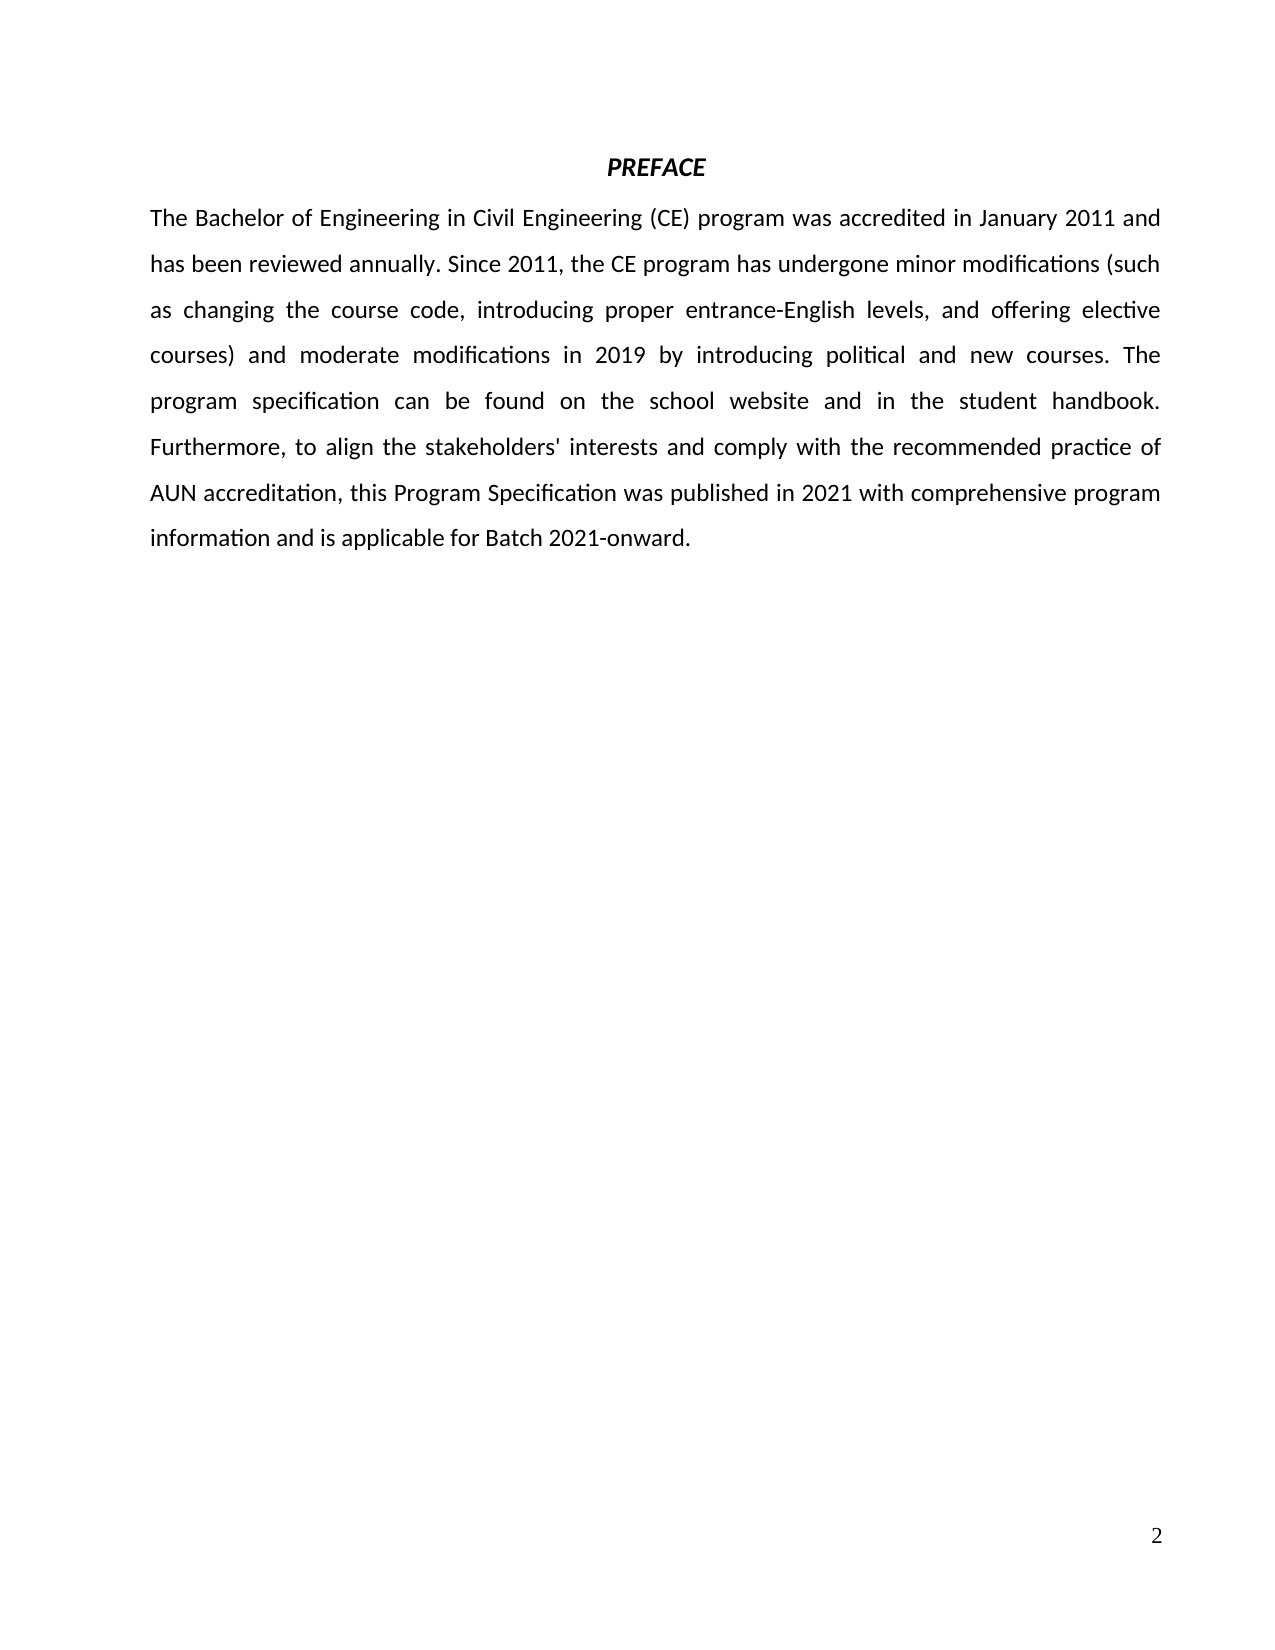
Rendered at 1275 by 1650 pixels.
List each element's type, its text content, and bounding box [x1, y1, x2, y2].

text PREFACE [150, 150, 1162, 183]
text The Bachelor of Engineering in Civil Engineering (CE) program was accredited in January 2011 and has been reviewed annually. Since 2011, the CE program has undergone minor modifications (such as changing the course code, introducing proper entrance-English levels, and offering elective courses) and moderate modifications in 2019 by introducing political and new courses. The program specification can be found on the school website and in the student handbook. Furthermore, to align the stakeholders' interests and comply with the recommended practice of AUN accreditation, this Program Specification was published in 2021 with comprehensive program information and is applicable for Batch 2021-onward. [150, 202, 1162, 553]
